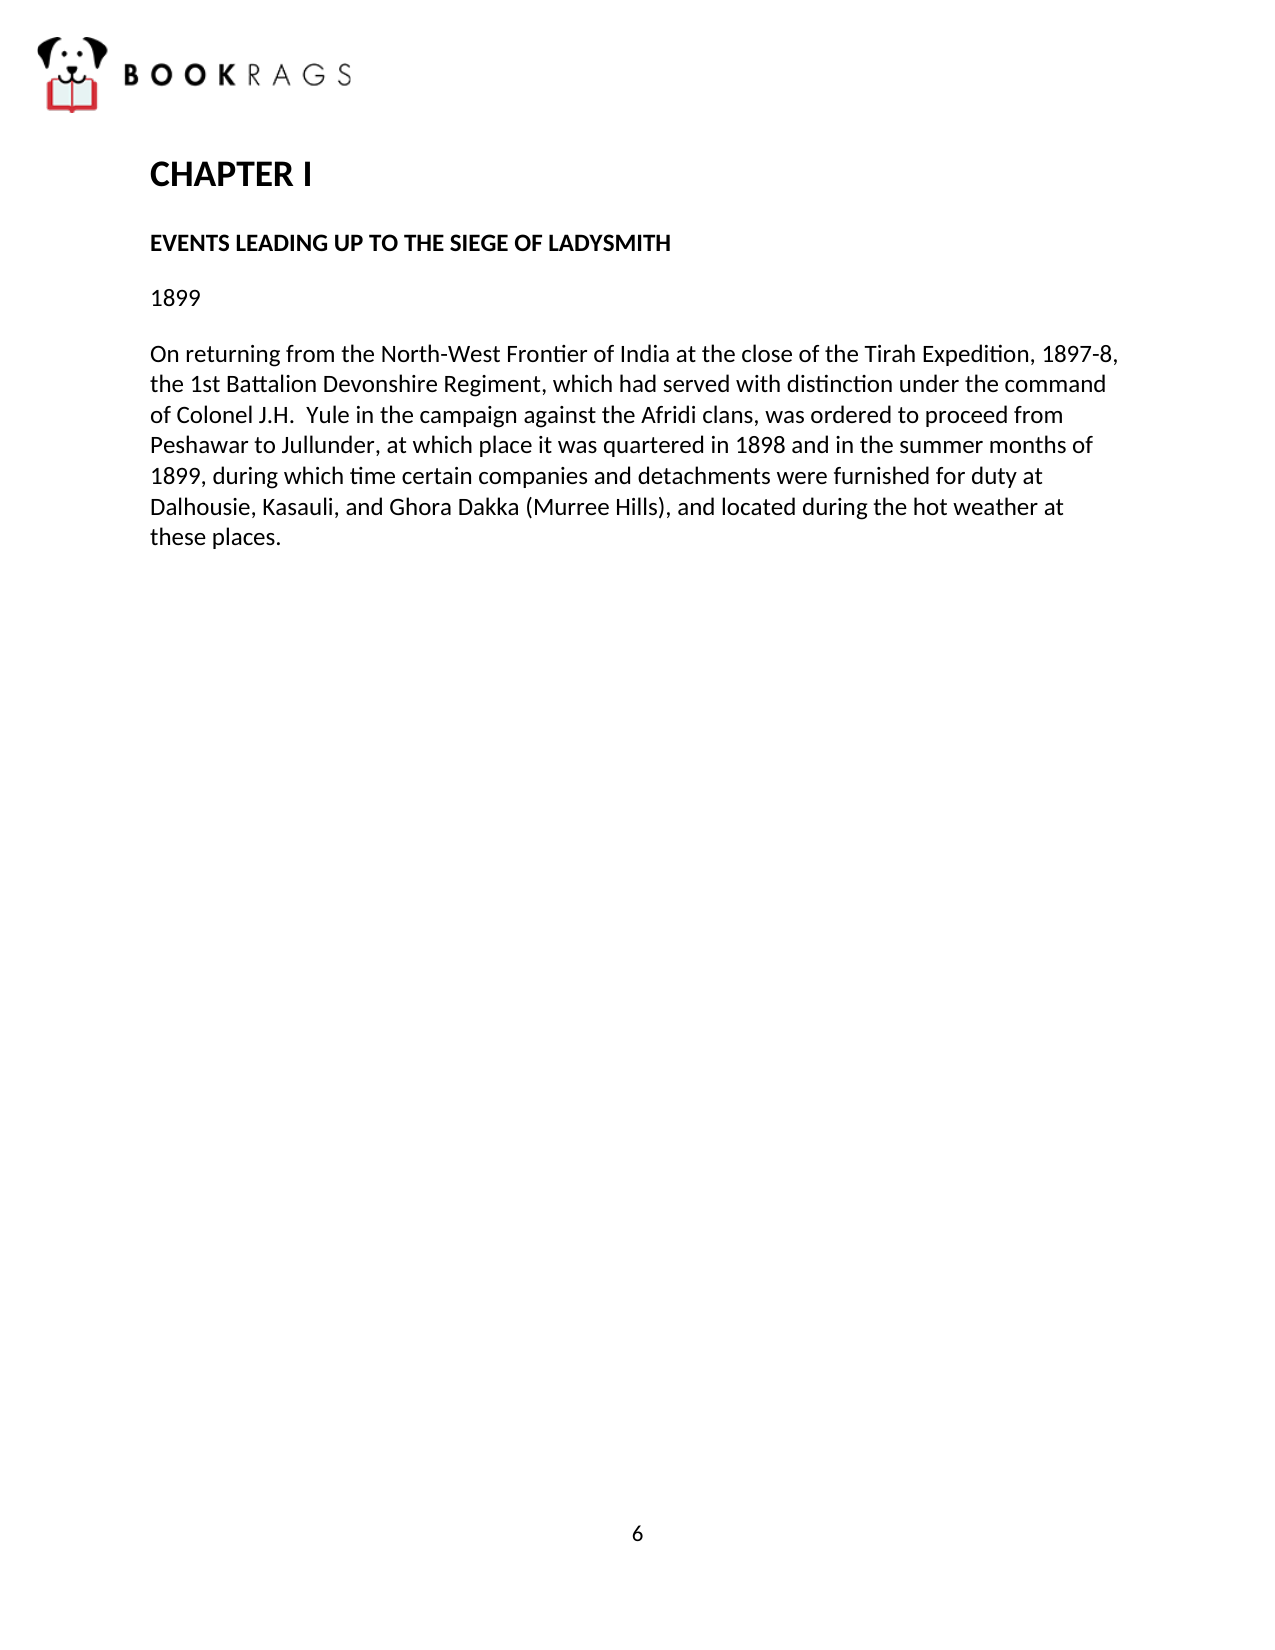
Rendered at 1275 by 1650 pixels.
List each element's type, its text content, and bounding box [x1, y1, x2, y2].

text CHAPTER I [150, 150, 1125, 196]
text On returning from the North-West Frontier of India at the close of the Tirah Expedition, 1897-8, the 1st Battalion Devonshire Regiment, which had served with distinction under the command of Colonel J.H. Yule in the campaign against the Afridi clans, was ordered to proceed from Peshawar to Jullunder, at which place it was quartered in 1898 and in the summer months of 1899, during which time certain companies and detachments were furnished for duty at Dalhousie, Kasauli, and Ghora Dakka (Murree Hills), and located during the hot weather at these places. [150, 338, 1125, 552]
text 1899 [150, 282, 1125, 313]
picture [37, 37, 351, 113]
text EVENTS LEADING UP TO THE SIEGE OF LADYSMITH [150, 227, 1125, 257]
